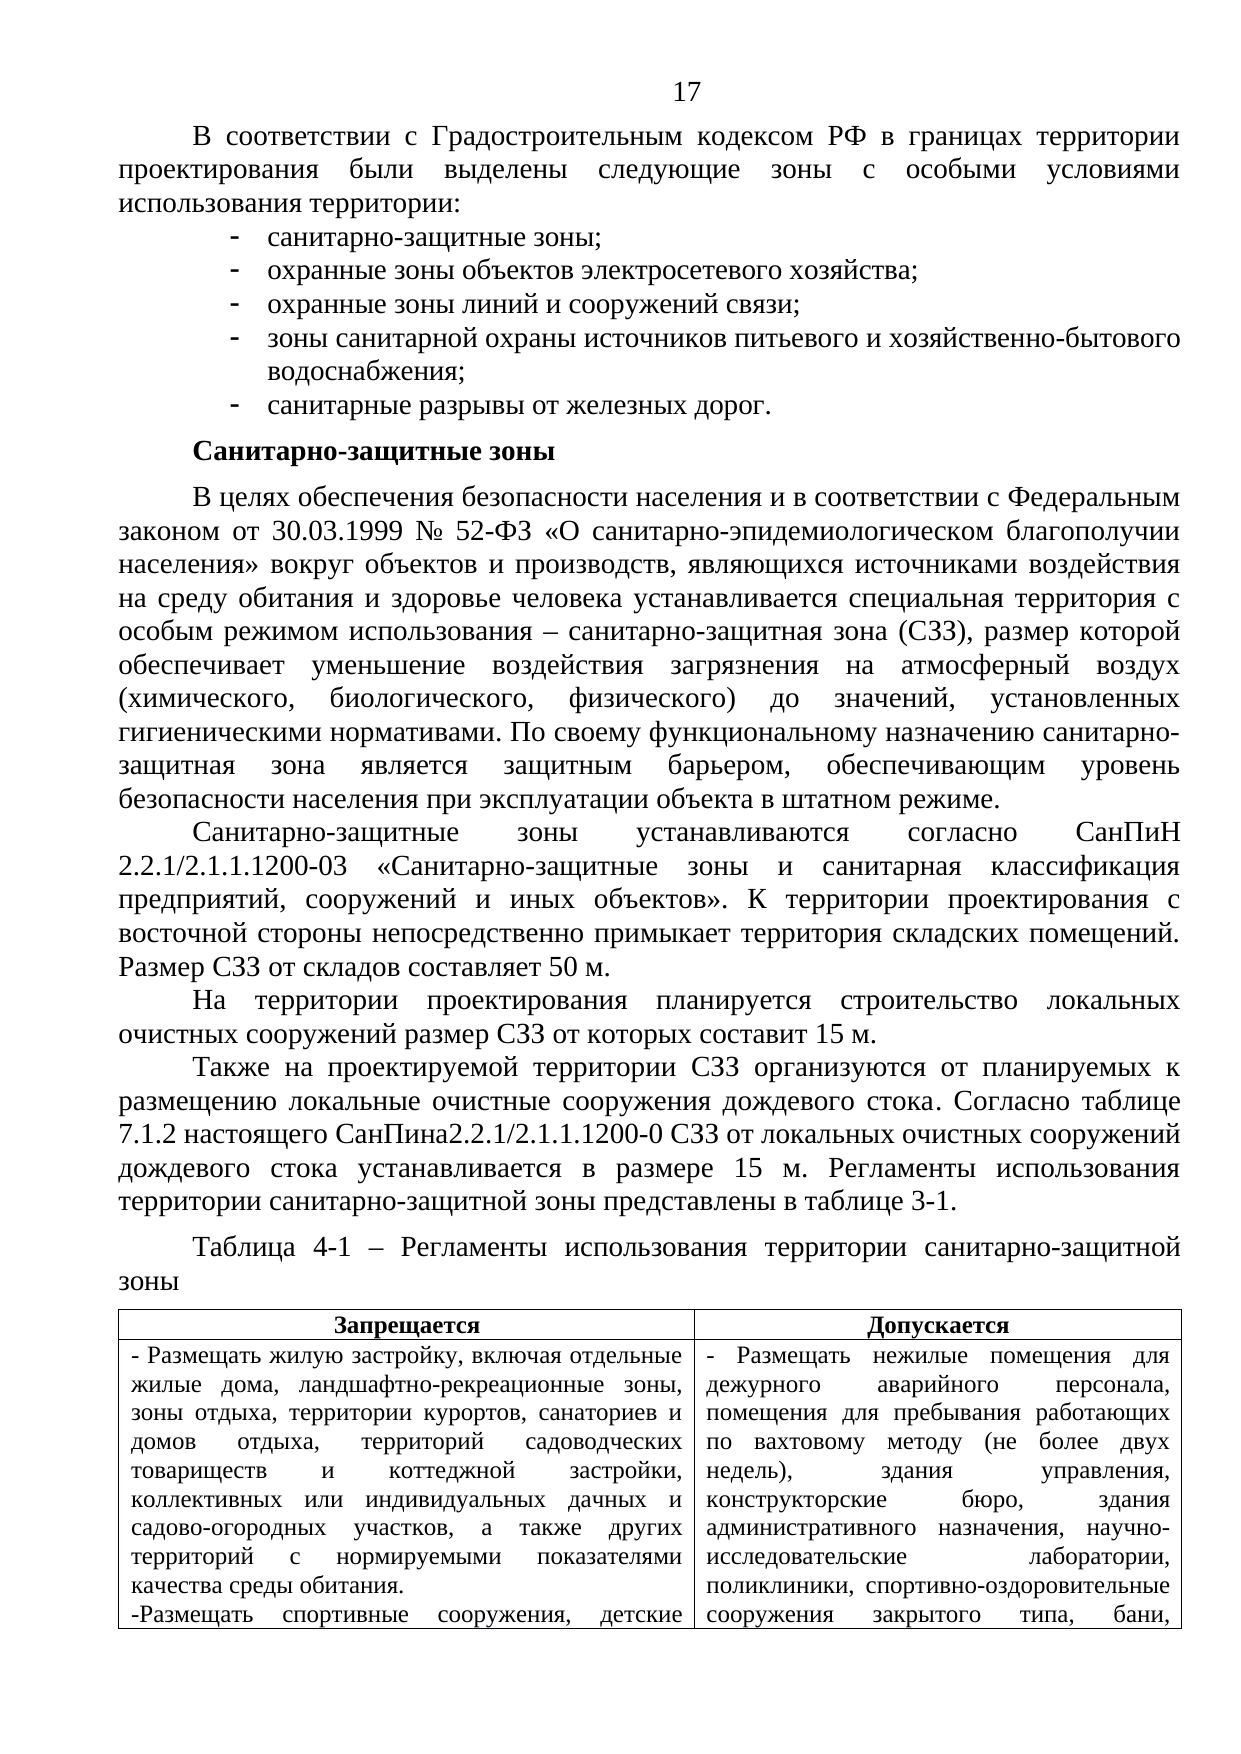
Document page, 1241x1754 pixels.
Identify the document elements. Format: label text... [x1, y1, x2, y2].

text В целях обеспечения безопасности населения и в соответствии с Федеральным законом от 30.03.1999 № 52-ФЗ «О санитарно-эпидемиологическом благополучии населения» вокруг объектов и производств, являющихся источниками воздействия на среду обитания и здоровье человека устанавливается специальная территория с особым режимом использования – санитарно-защитная зона (СЗЗ), размер которой обеспечивает уменьшение воздействия загрязнения на атмосферный воздух (химического, биологического, физического) до значений, установленных гигиеническими нормативами. По своему функциональному назначению санитарно-защитная зона является защитным барьером, обеспечивающим уровень безопасности населения при эксплуатации объекта в штатном режиме. [118, 479, 1181, 814]
text Санитарно-защитные зоны устанавливаются согласно СанПиН 2.2.1/2.1.1.1200-03 «Санитарно-защитные зоны и санитарная классификация предприятий, сооружений и иных объектов». К территории проектирования с восточной стороны непосредственно примыкает территория складских помещений. Размер СЗЗ от складов составляет 50 м. [118, 814, 1181, 982]
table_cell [695, 1340, 1181, 1627]
text санитарно-защитные зоны; [229, 219, 1181, 252]
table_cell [119, 1340, 694, 1627]
text Таблица 4-1 – Регламенты использования территории санитарно-защитной зоны [118, 1229, 1181, 1297]
text санитарные разрывы от железных дорог. [229, 387, 1181, 421]
text охранные зоны линий и сооружений связи; [229, 286, 1181, 320]
table_header Допускается [695, 1310, 1181, 1339]
text В соответствии с Градостроительным кодексом РФ в границах территории проектирования были выделены следующие зоны с особыми условиями использования территории: [118, 118, 1181, 219]
text Также на проектируемой территории СЗЗ организуются от планируемых к размещению локальные очистные сооружения дождевого стока. Согласно таблице 7.1.2 настоящего СанПина2.2.1/2.1.1.1200-0 СЗЗ от локальных очистных сооружений дождевого стока устанавливается в размере 15 м. Регламенты использования территории санитарно-защитной зоны представлены в таблице 3-1. [118, 1049, 1181, 1217]
text Санитарно-защитные зоны [118, 433, 1181, 467]
table_header Запрещается [119, 1310, 694, 1339]
text охранные зоны объектов электросетевого хозяйства; [229, 252, 1181, 286]
text зоны санитарной охраны источников питьевого и хозяйственно-бытового водоснабжения; [229, 320, 1181, 387]
text На территории проектирования планируется строительство локальных очистных сооружений размер СЗЗ от которых составит 15 м. [118, 982, 1181, 1049]
